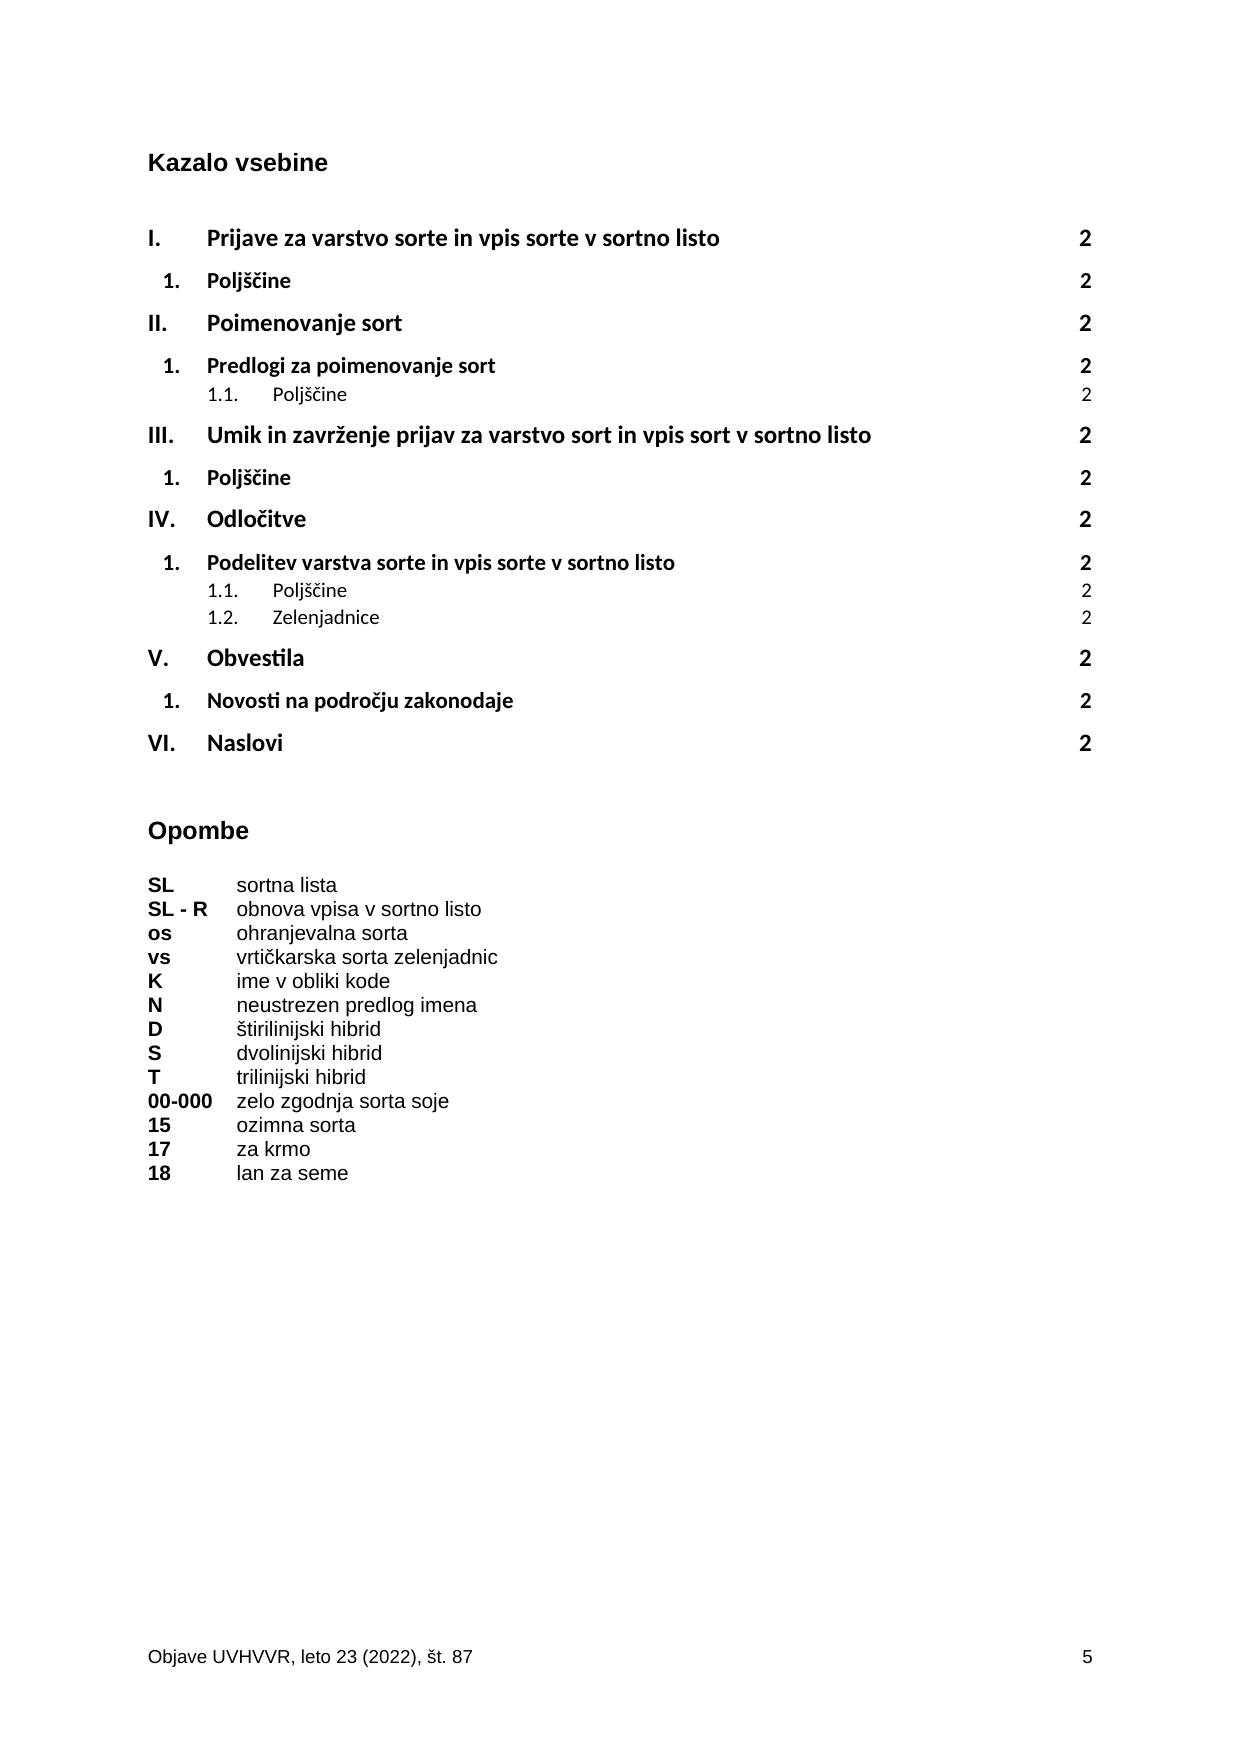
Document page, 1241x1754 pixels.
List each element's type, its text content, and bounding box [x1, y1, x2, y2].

text 00-000 zelo zgodnja sorta soje [148, 1089, 1092, 1113]
text 1.1. Poljščine 2 [207, 379, 1092, 406]
text 1.1. Poljščine 2 [207, 576, 1092, 603]
text 1. Novosti na področju zakonodaje 2 [162, 686, 1092, 715]
text 1. Poljščine 2 [162, 462, 1092, 491]
text II. Poimenovanje sort 2 [148, 307, 1092, 338]
text D štirilinijski hibrid [148, 1017, 1092, 1041]
text V. Obvestila 2 [148, 642, 1092, 673]
text III. Umik in zavrženje prijav za varstvo sort in vpis sort v sortno listo 2 [148, 419, 1092, 449]
text I. Prijave za varstvo sorte in vpis sorte v sortno listo 2 [148, 222, 1092, 253]
text 1. Poljščine 2 [162, 266, 1092, 295]
text vs vrtičkarska sorta zelenjadnic [148, 945, 1092, 969]
text Opombe [148, 815, 1092, 844]
text N neustrezen predlog imena [148, 993, 1092, 1017]
text S dvolinijski hibrid [148, 1041, 1092, 1065]
text 1. Predlogi za poimenovanje sort 2 [162, 350, 1092, 379]
text IV. Odločitve 2 [148, 504, 1092, 534]
text 1.2. Zelenjadnice 2 [207, 603, 1092, 630]
text T trilinijski hibrid [148, 1065, 1092, 1089]
text 1. Podelitev varstva sorte in vpis sorte v sortno listo 2 [162, 547, 1092, 576]
text os ohranjevalna sorta [148, 921, 1092, 945]
text 18 lan za seme [148, 1161, 1092, 1184]
text SL sortna lista [148, 873, 1092, 897]
text VI. Naslovi 2 [148, 727, 1092, 758]
text SL - R obnova vpisa v sortno listo [148, 897, 1092, 921]
text K ime v obliki kode [148, 969, 1092, 993]
text 17 za krmo [148, 1137, 1092, 1161]
text 15 ozimna sorta [148, 1113, 1092, 1137]
text Kazalo vsebine [148, 148, 1092, 176]
